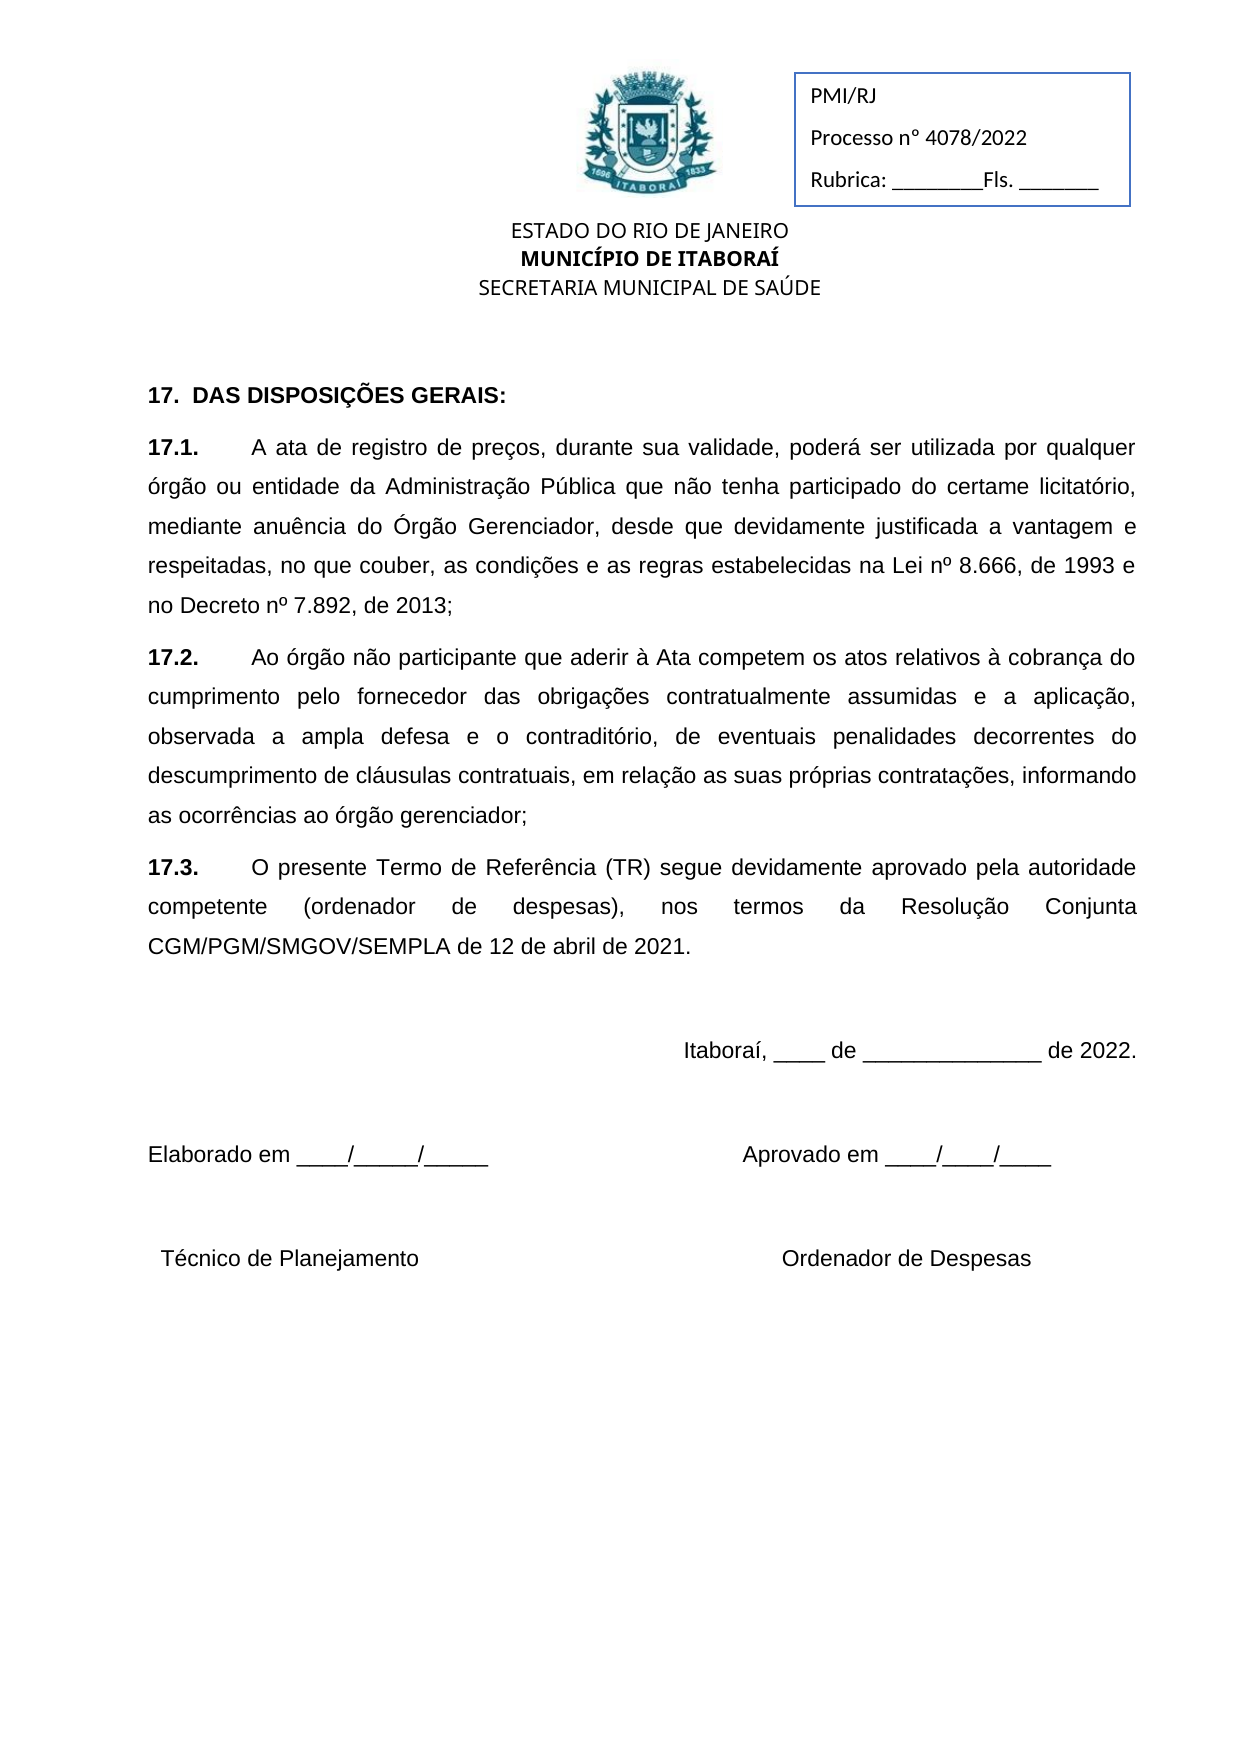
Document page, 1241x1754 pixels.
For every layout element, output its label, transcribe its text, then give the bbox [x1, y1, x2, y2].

picture [576, 59, 723, 198]
text Itaboraí, ____ de ______________ de 2022. [148, 1037, 1137, 1063]
list Ao órgão não participante que aderir à Ata competem os atos relativos à cobrança do cumprimento pelo fornecedor das obrigações contratualmente assumidas e a aplicação, observada a ampla defesa e o contraditório, de eventuais penalidades decorrentes do descumprimento de cláusulas contratuais, em relação as suas próprias contratações, informando as ocorrências ao órgão gerenciador; [148, 644, 1137, 828]
list A ata de registro de preços, durante sua validade, poderá ser utilizada por qualquer órgão ou entidade da Administração Pública que não tenha participado do certame licitatório, mediante anuência do Órgão Gerenciador, desde que devidamente justificada a vantagem e respeitadas, no que couber, as condições e as regras estabelecidas na Lei nº 8.666, de 1993 e no Decreto nº 7.892, de 2013; [148, 434, 1137, 618]
text Técnico de Planejamento Ordenador de Despesas [148, 1244, 1137, 1271]
list DAS DISPOSIÇÕES GERAIS: [148, 382, 1122, 408]
text Elaborado em ____/_____/_____ Aprovado em ____/____/____ [148, 1141, 1137, 1167]
list O presente Termo de Referência (TR) segue devidamente aprovado pela autoridade competente (ordenador de despesas), nos termos da Resolução Conjunta CGM/PGM/SMGOV/SEMPLA de 12 de abril de 2021. [148, 854, 1137, 959]
